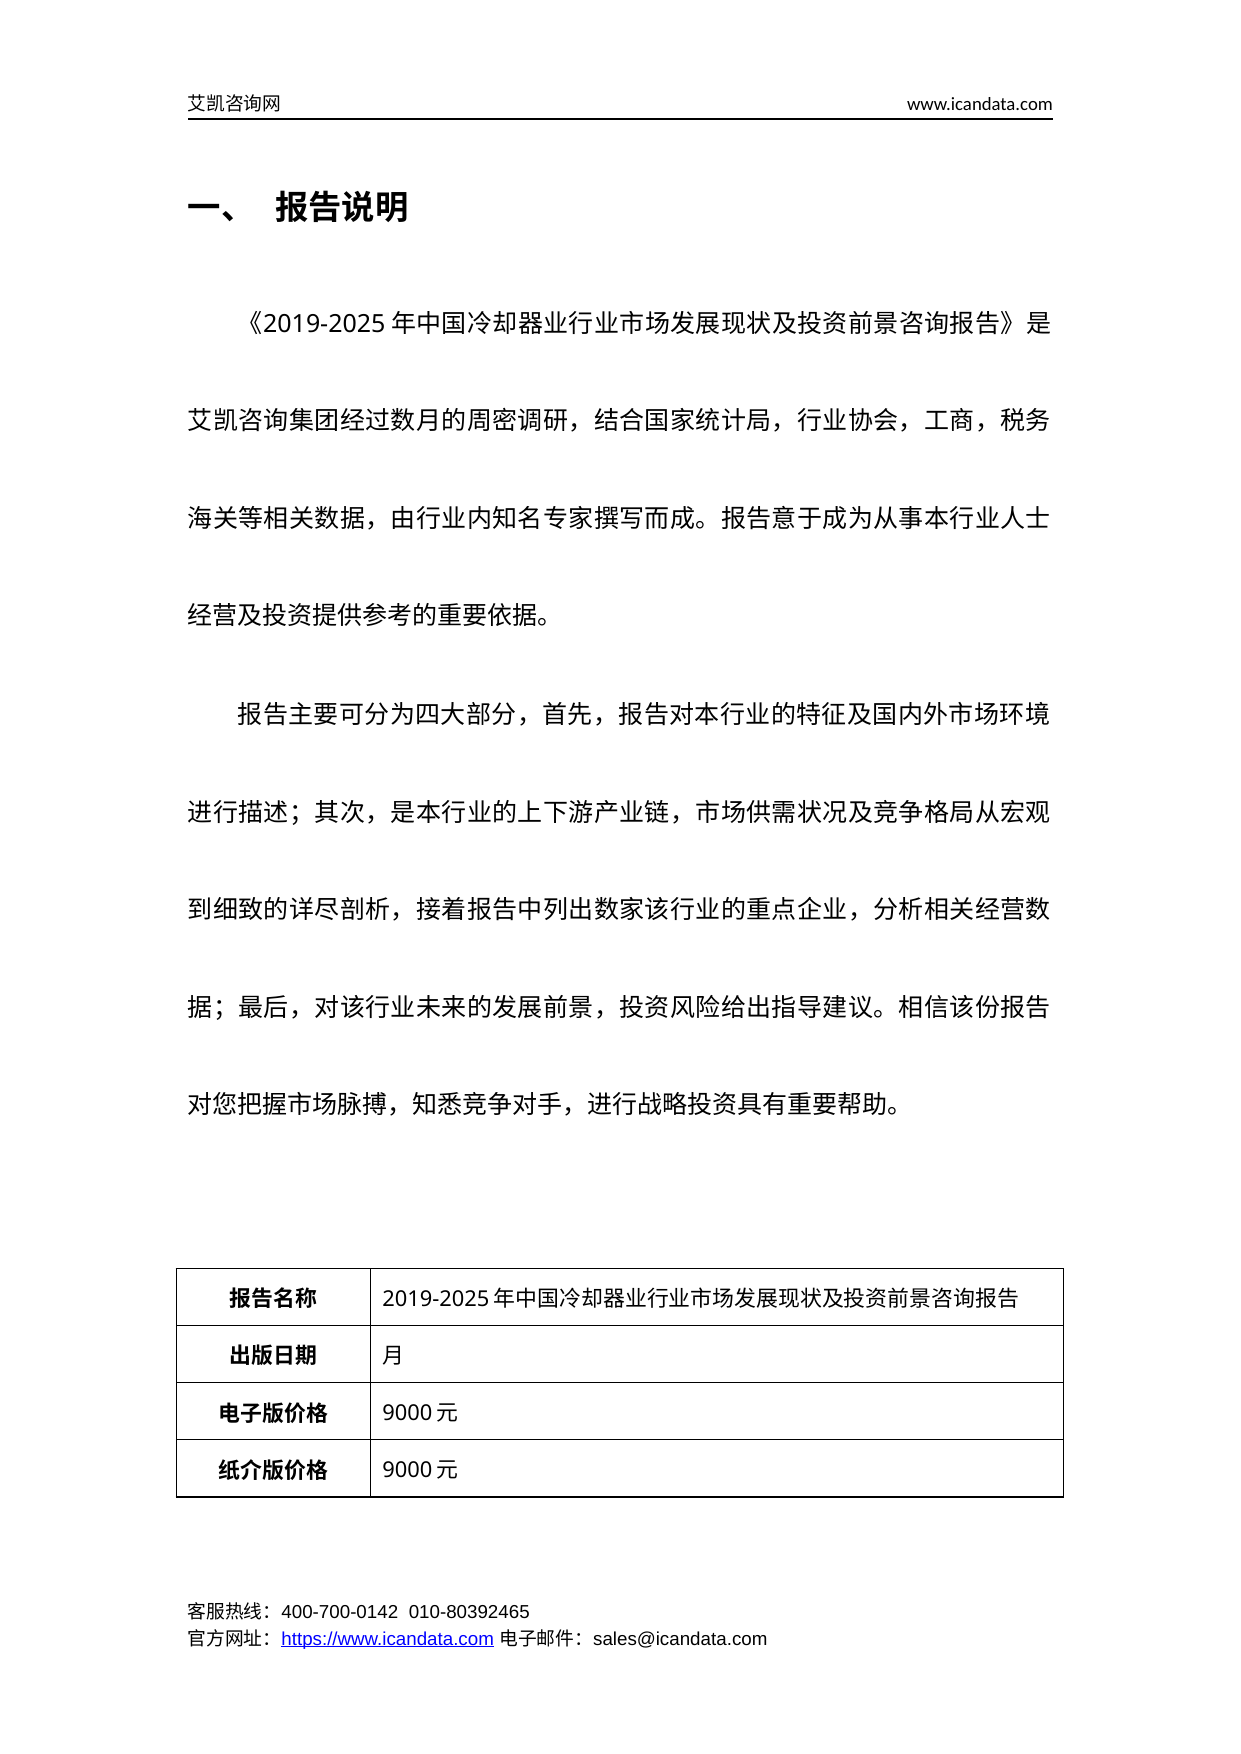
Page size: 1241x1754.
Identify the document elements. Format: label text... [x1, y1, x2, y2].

subtitle 报告说明 [187, 172, 1053, 237]
table_cell 月 [371, 1326, 1063, 1382]
text 《2019-2025年中国冷却器业行业市场发展现状及投资前景咨询报告》是艾凯咨询集团经过数月的周密调研，结合国家统计局，行业协会，工商，税务海关等相关数据，由行业内知名专家撰写而成。报告意于成为从事本行业人士经营及投资提供参考的重要依据。 [187, 289, 1053, 646]
table_cell 出版日期 [177, 1326, 370, 1382]
table_cell 9000元 [371, 1383, 1063, 1439]
table_header 报告名称 [177, 1269, 370, 1325]
table_cell 纸介版价格 [177, 1440, 370, 1496]
text 报告主要可分为四大部分，首先，报告对本行业的特征及国内外市场环境进行描述；其次，是本行业的上下游产业链，市场供需状况及竞争格局从宏观到细致的详尽剖析，接着报告中列出数家该行业的重点企业，分析相关经营数据；最后，对该行业未来的发展前景，投资风险给出指导建议。相信该份报告对您把握市场脉搏，知悉竞争对手，进行战略投资具有重要帮助。 [187, 681, 1053, 1136]
table_cell 电子版价格 [177, 1383, 370, 1439]
table_header 2019-2025年中国冷却器业行业市场发展现状及投资前景咨询报告 [371, 1269, 1063, 1325]
table_cell 9000元 [371, 1440, 1063, 1496]
